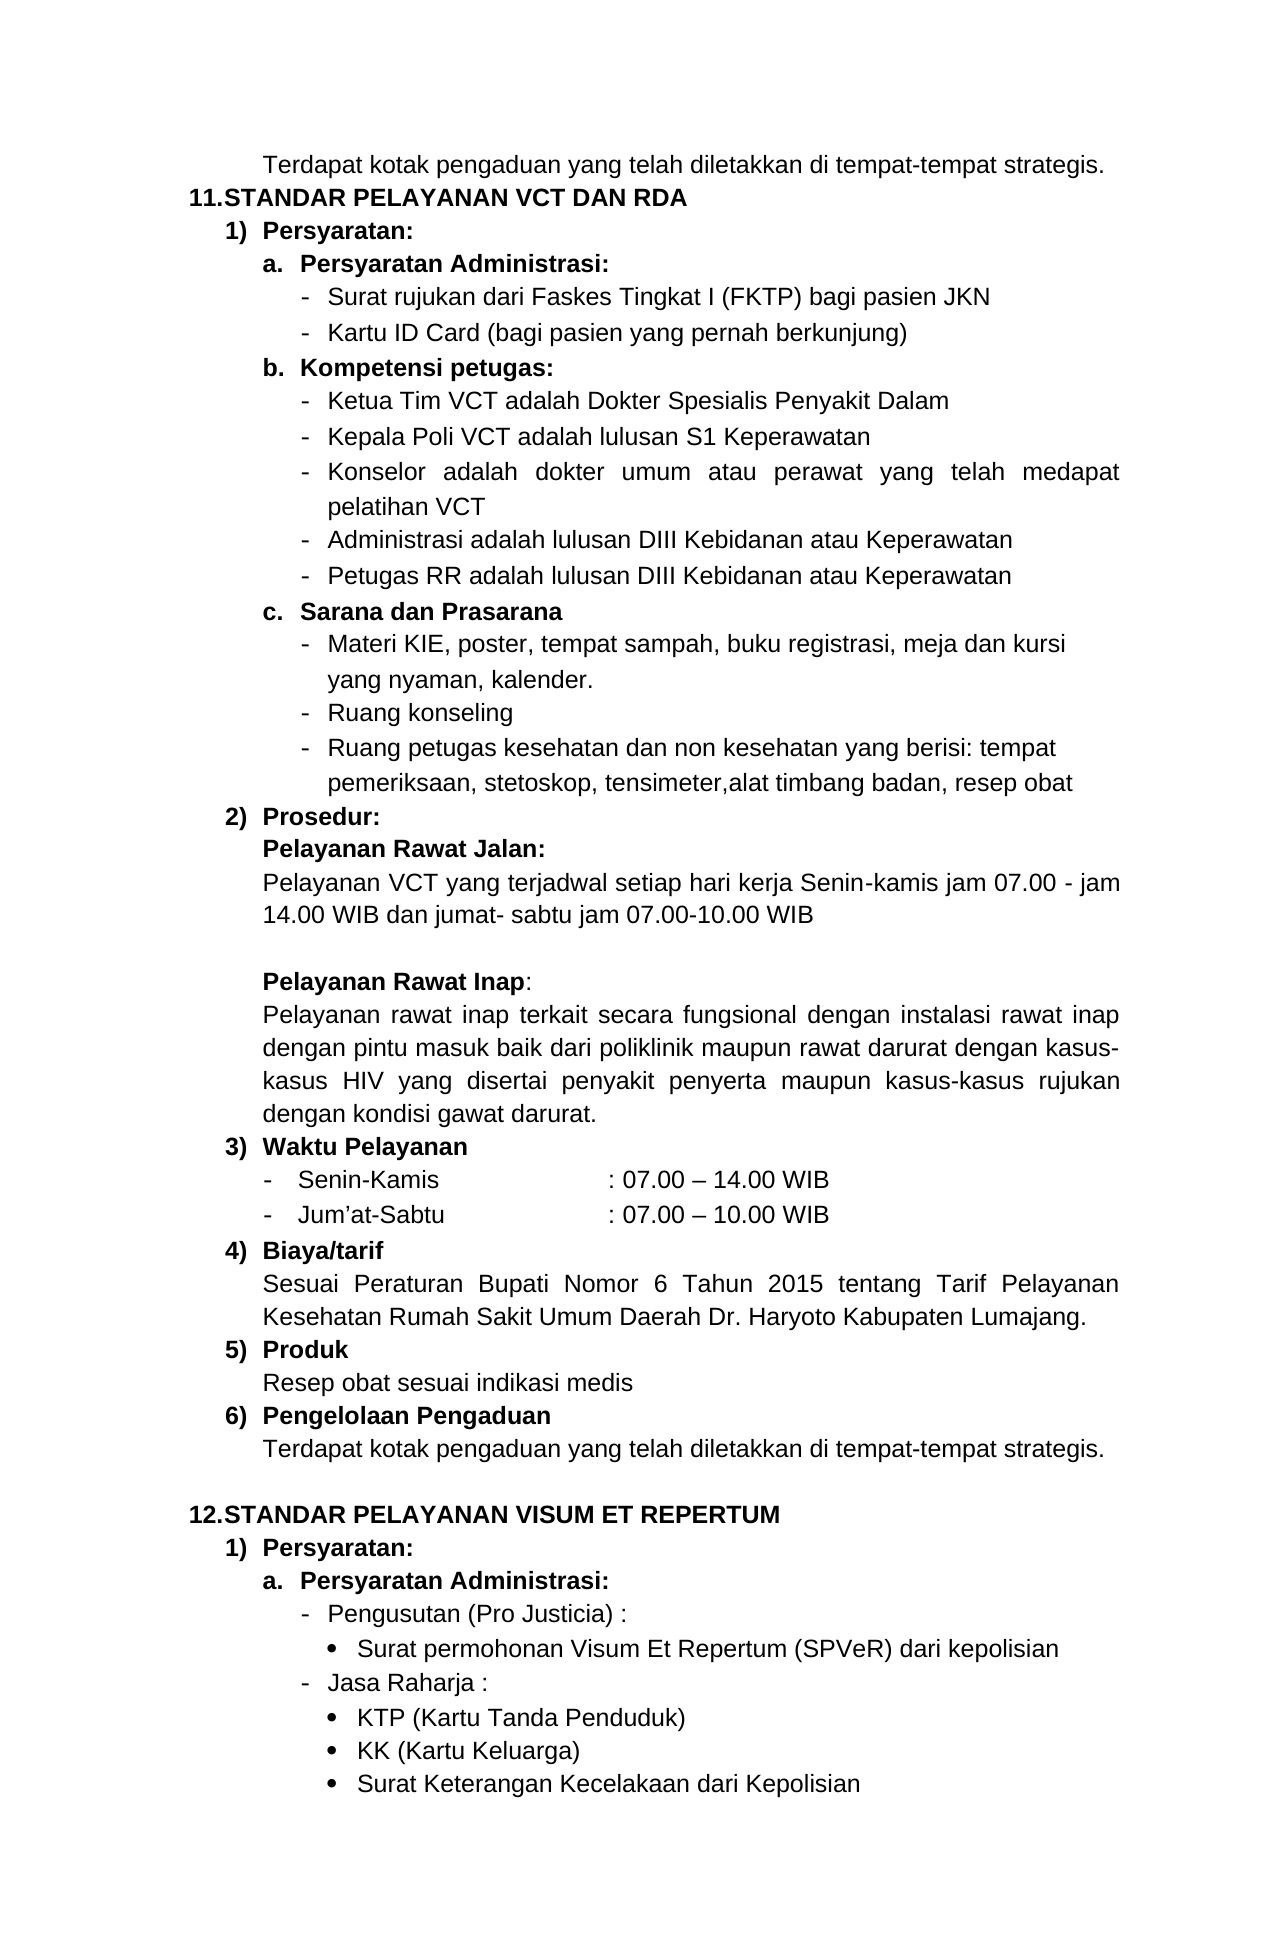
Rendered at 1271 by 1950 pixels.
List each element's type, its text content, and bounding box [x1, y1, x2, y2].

list Resep obat sesuai indikasi medis [262, 1368, 1121, 1397]
list Persyaratan Administrasi: [262, 1566, 1121, 1595]
list STANDAR PELAYANAN VCT DAN RDA [188, 183, 1121, 212]
list Sesuai Peraturan Bupati Nomor 6 Tahun 2015 tentang Tarif Pelayanan Kesehatan Rumah Sakit Umum Daerah Dr. Haryoto Kabupaten Lumajang. [262, 1269, 1121, 1331]
list Materi KIE, poster, tempat sampah, buku registrasi, meja dan kursi yang nyaman, kalender. [298, 629, 1121, 693]
list Ruang konseling [298, 698, 1121, 729]
list Kompetensi petugas: [262, 353, 1121, 382]
list Ketua Tim VCT adalah Dokter Spesialis Penyakit Dalam [298, 386, 1121, 417]
list Pelayanan VCT yang terjadwal setiap hari kerja Senin-kamis jam 07.00 - jam 14.00 WIB dan jumat- sabtu jam 07.00-10.00 WIB [262, 867, 1121, 929]
list Prosedur: [225, 801, 1121, 830]
list Pengusutan (Pro Justicia) : [298, 1599, 1121, 1630]
list Administrasi adalah lulusan DIII Kebidanan atau Keperawatan [298, 525, 1121, 556]
list Petugas RR adalah lulusan DIII Kebidanan atau Keperawatan [298, 561, 1121, 592]
list Persyaratan: [225, 216, 1121, 245]
list Kartu ID Card (bagi pasien yang pernah berkunjung) [298, 318, 1121, 348]
list Waktu Pelayanan [225, 1132, 1121, 1160]
list Pelayanan rawat inap terkait secara fungsional dengan instalasi rawat inap dengan pintu masuk baik dari poliklinik maupun rawat darurat dengan kasus-kasus HIV yang disertai penyakit penyerta maupun kasus-kasus rujukan dengan kondisi gawat darurat. [262, 999, 1121, 1127]
list Biaya/tarif [225, 1236, 1121, 1264]
list Surat rujukan dari Faskes Tingkat I (FKTP) bagi pasien JKN [298, 282, 1121, 313]
list Persyaratan: [225, 1533, 1121, 1562]
list Persyaratan Administrasi: [262, 249, 1121, 278]
list Terdapat kotak pengaduan yang telah diletakkan di tempat-tempat strategis. [262, 150, 1121, 179]
list Jum’at-Sabtu : 07.00 – 10.00 WIB [260, 1200, 1121, 1231]
list Sarana dan Prasarana [262, 596, 1121, 625]
list Produk [225, 1335, 1121, 1363]
list Kepala Poli VCT adalah lulusan S1 Keperawatan [298, 422, 1121, 453]
list STANDAR PELAYANAN VISUM ET REPERTUM [188, 1500, 1121, 1529]
list Pengelolaan Pengaduan [225, 1401, 1121, 1429]
list Terdapat kotak pengaduan yang telah diletakkan di tempat-tempat strategis. [262, 1434, 1121, 1463]
list KK (Kartu Keluarga) [327, 1736, 1121, 1765]
list Konselor adalah dokter umum atau perawat yang telah medapat pelatihan VCT [298, 457, 1121, 521]
list Surat permohonan Visum Et Repertum (SPVeR) dari kepolisian [327, 1634, 1121, 1663]
list Jasa Raharja : [298, 1668, 1121, 1698]
list Pelayanan Rawat Inap: [262, 967, 1121, 995]
list Surat Keterangan Kecelakaan dari Kepolisian [327, 1769, 1121, 1798]
list KTP (Kartu Tanda Penduduk) [327, 1703, 1121, 1732]
list Ruang petugas kesehatan dan non kesehatan yang berisi: tempat pemeriksaan, stetoskop, tensimeter,alat timbang badan, resep obat [298, 733, 1121, 797]
list Pelayanan Rawat Jalan: [262, 834, 1121, 863]
list Senin-Kamis : 07.00 – 14.00 WIB [260, 1165, 1121, 1196]
